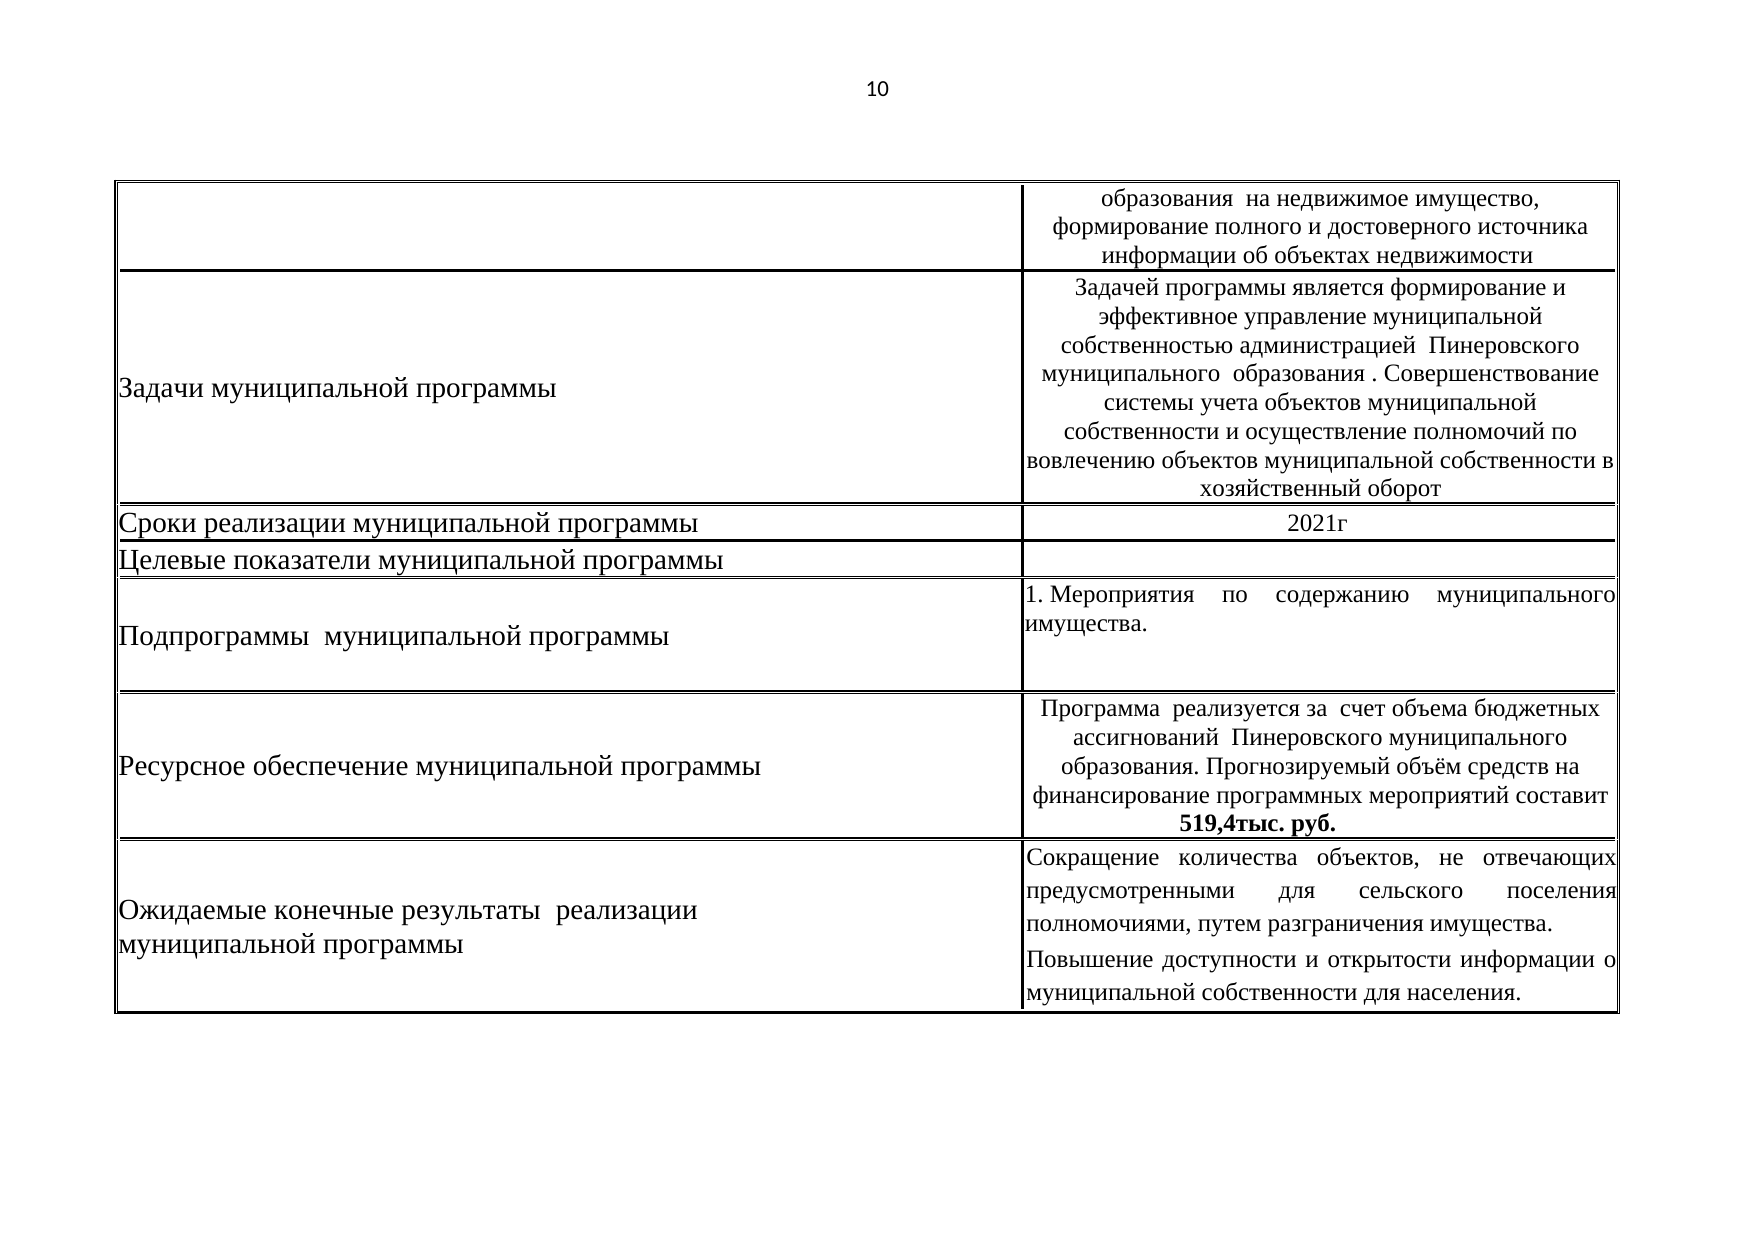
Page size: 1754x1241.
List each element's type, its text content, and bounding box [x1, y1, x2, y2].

table_cell 1. Мероприятия по содержанию муниципального имущества. [1022, 576, 1618, 690]
table_cell [1024, 539, 1617, 576]
table_cell Задачей программы является формирование и эффективное управление муниципальной собственностью администрацией Пинеровского муниципального образования . Совершенствование системы учета объектов муниципальной собственности и осуществление полномочий по вовлечению объектов муниципальной собственности в хозяйственный оборот [1024, 269, 1617, 502]
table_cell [118, 183, 1022, 269]
table_cell 2021г [1024, 502, 1617, 539]
table_cell Задачи муниципальной программы [118, 269, 1021, 502]
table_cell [1022, 183, 1617, 269]
table_cell Ожидаемые конечные результаты реализации муниципальной программы [118, 837, 1022, 1011]
table_cell [1022, 837, 1617, 1011]
table_cell Программа реализуется за счет объема бюджетных ассигнований Пинеровского муниципального образования. Прогнозируемый объём средств на финансирование программных мероприятий составит 519,4тыс. руб. [1024, 690, 1617, 837]
table_cell Подпрограммы муниципальной программы [116, 576, 1022, 690]
table_cell Целевые показатели муниципальной программы [118, 539, 1021, 576]
table_cell Сроки реализации муниципальной программы [118, 502, 1021, 539]
table_cell Ресурсное обеспечение муниципальной программы [118, 690, 1021, 837]
